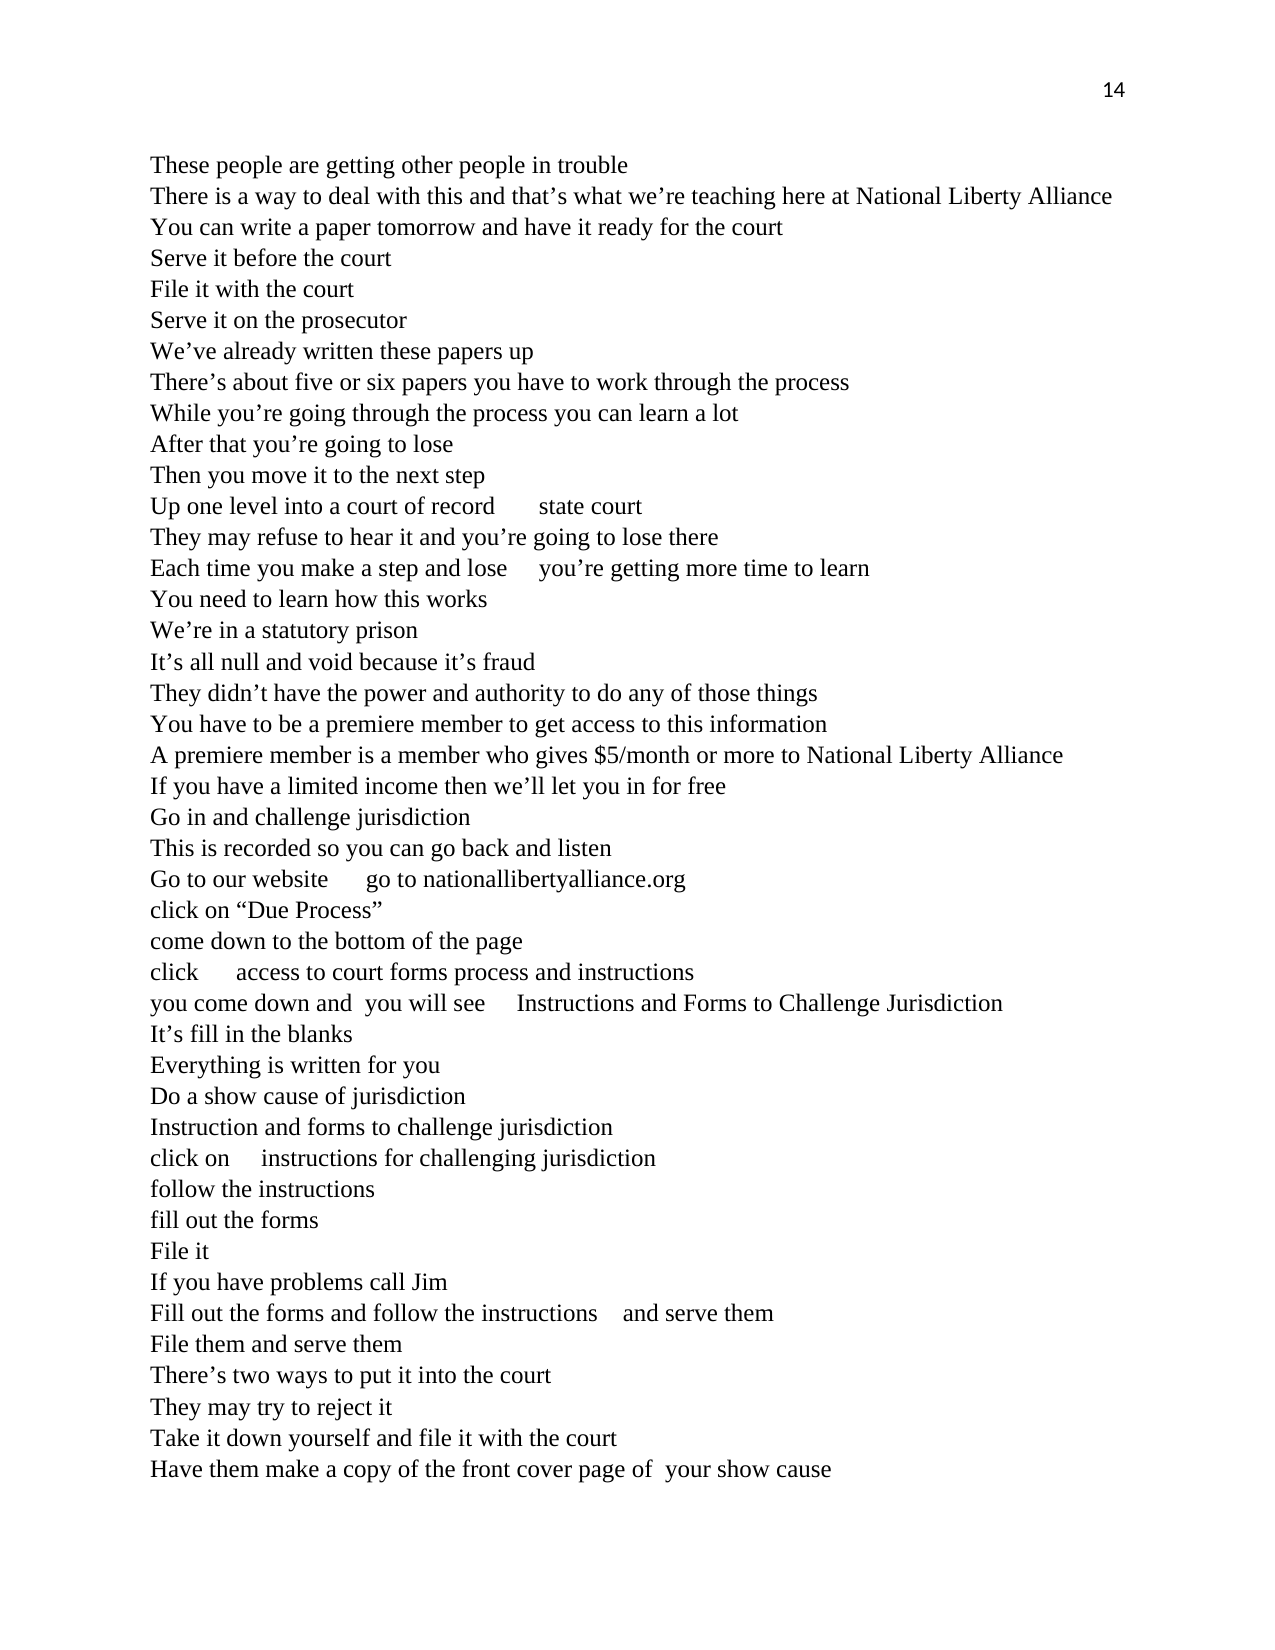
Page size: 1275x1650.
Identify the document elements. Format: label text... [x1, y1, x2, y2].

text File it [150, 1236, 1125, 1265]
text You need to learn how this works [150, 584, 1125, 613]
text you come down and you will see Instructions and Forms to Challenge Jurisdiction [150, 988, 1125, 1017]
text A premiere member is a member who gives $5/month or more to National Liberty Alliance [150, 740, 1125, 768]
text There’s two ways to put it into the court [150, 1361, 1125, 1389]
text It’s all null and void because it’s fraud [150, 647, 1125, 675]
text They didn’t have the power and authority to do any of those things [150, 678, 1125, 706]
text File it with the court [150, 274, 1125, 303]
text We’ve already written these papers up [150, 336, 1125, 365]
text Do a show cause of jurisdiction [150, 1081, 1125, 1110]
text Go to our website go to nationallibertyalliance.org [150, 864, 1125, 893]
text Then you move it to the next step [150, 460, 1125, 489]
text Instruction and forms to challenge jurisdiction [150, 1112, 1125, 1141]
text They may try to reject it [150, 1392, 1125, 1420]
text click access to court forms process and instructions [150, 957, 1125, 986]
text File them and serve them [150, 1329, 1125, 1358]
text Fill out the forms and follow the instructions and serve them [150, 1298, 1125, 1327]
text If you have problems call Jim [150, 1267, 1125, 1296]
text You can write a paper tomorrow and have it ready for the court [150, 212, 1125, 241]
text click on instructions for challenging jurisdiction [150, 1143, 1125, 1172]
text Take it down yourself and file it with the court [150, 1423, 1125, 1451]
text Serve it before the court [150, 243, 1125, 272]
text come down to the bottom of the page [150, 926, 1125, 955]
text This is recorded so you can go back and listen [150, 833, 1125, 862]
text We’re in a statutory prison [150, 616, 1125, 644]
text You have to be a premiere member to get access to this information [150, 709, 1125, 737]
text While you’re going through the process you can learn a lot [150, 398, 1125, 427]
text It’s fill in the blanks [150, 1019, 1125, 1048]
text follow the instructions [150, 1174, 1125, 1203]
text Serve it on the prosecutor [150, 305, 1125, 334]
text Everything is written for you [150, 1050, 1125, 1079]
text Go in and challenge jurisdiction [150, 802, 1125, 831]
text There’s about five or six papers you have to work through the process [150, 367, 1125, 396]
text fill out the forms [150, 1205, 1125, 1234]
text These people are getting other people in trouble [150, 150, 1125, 179]
text click on “Due Process” [150, 895, 1125, 924]
text Each time you make a step and lose you’re getting more time to learn [150, 553, 1125, 582]
text After that you’re going to lose [150, 429, 1125, 458]
text If you have a limited income then we’ll let you in for free [150, 771, 1125, 799]
text Up one level into a court of record state court [150, 491, 1125, 520]
text They may refuse to hear it and you’re going to lose there [150, 522, 1125, 551]
text There is a way to deal with this and that’s what we’re teaching here at National Liberty Alliance [150, 181, 1125, 210]
text Have them make a copy of the front cover page of your show cause [150, 1454, 1125, 1482]
